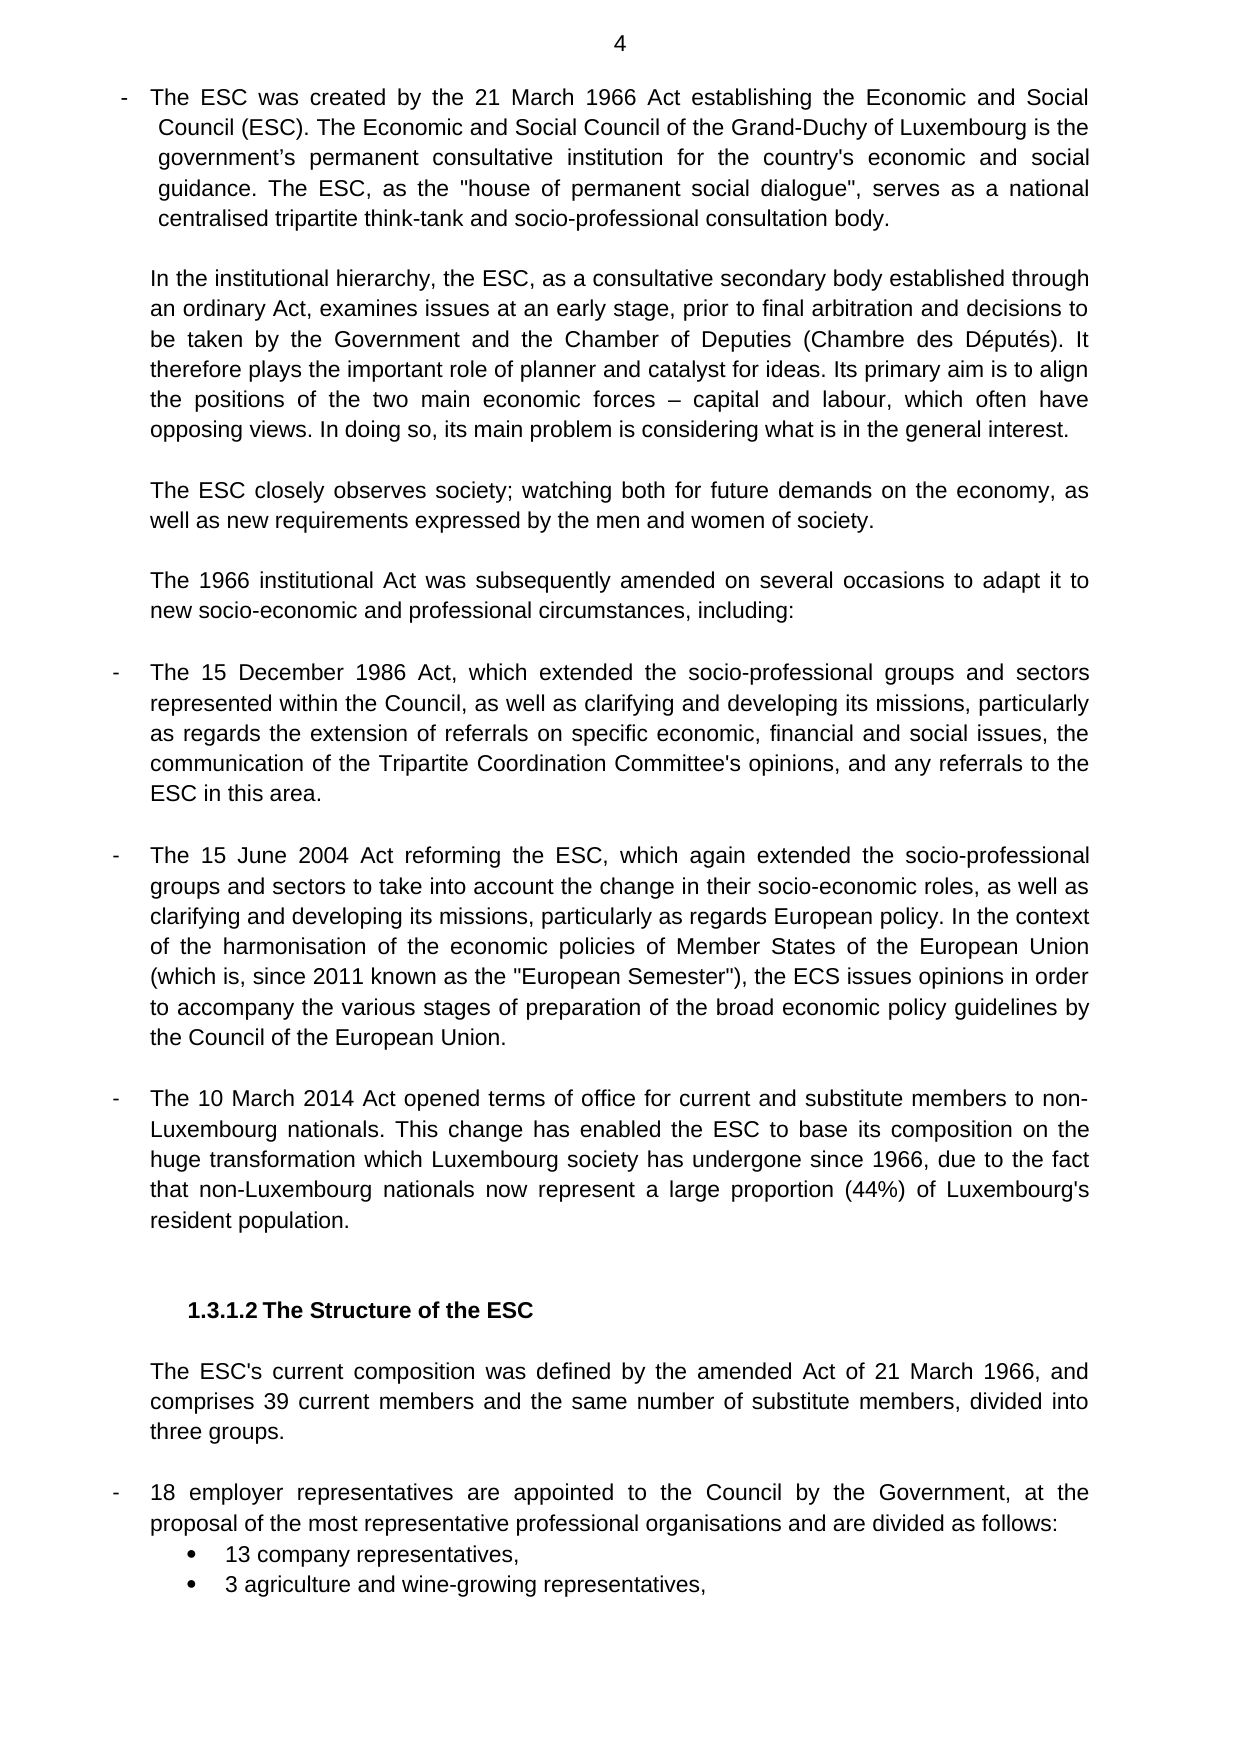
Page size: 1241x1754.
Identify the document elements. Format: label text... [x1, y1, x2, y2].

list The 15 June 2004 Act reforming the ESC, which again extended the socio-professional groups and sectors to take into account the change in their socio-economic roles, as well as clarifying and developing its missions, particularly as regards European policy. In the context of the harmonisation of the economic policies of Member States of the European Union (which is, since 2011 known as the "European Semester"), the ECS issues opinions in order to accompany the various stages of preparation of the broad economic policy guidelines by the Council of the European Union. [112, 841, 1090, 1050]
list The ESC was created by the 21 March 1966 Act establishing the Economic and Social Council (ESC). The Economic and Social Council of the Grand-Duchy of Luxembourg is the government’s permanent consultative institution for the country's economic and social guidance. The ESC, as the "house of permanent social dialogue", serves as a national centralised tripartite think-tank and socio-professional consultation body. [120, 84, 1090, 231]
text In the institutional hierarchy, the ESC, as a consultative secondary body established through an ordinary Act, examines issues at an early stage, prior to final arbitration and decisions to be taken by the Government and the Chamber of Deputies (Chambre des Députés). It therefore plays the important role of planner and catalyst for ideas. Its primary aim is to align the positions of the two main economic forces – capital and labour, which often have opposing views. In doing so, its main problem is considering what is in the general interest. [150, 265, 1090, 443]
list 3 agriculture and wine-growing representatives, [187, 1571, 1090, 1597]
list 18 employer representatives are appointed to the Council by the Government, at the proposal of the most representative professional organisations and are divided as follows: [112, 1478, 1090, 1537]
text The ESC closely observes society; watching both for future demands on the economy, as well as new requirements expressed by the men and women of society. [150, 477, 1090, 533]
list 13 company representatives, [187, 1541, 1090, 1567]
list The 10 March 2014 Act opened terms of office for current and substitute members to non-Luxembourg nationals. This change has enabled the ESC to base its composition on the huge transformation which Luxembourg society has undergone since 1966, due to the fact that non-Luxembourg nationals now represent a large proportion (44%) of Luxembourg's resident population. [112, 1084, 1090, 1233]
text The ESC's current composition was defined by the amended Act of 21 March 1966, and comprises 39 current members and the same number of substitute members, divided into three groups. [150, 1358, 1090, 1444]
list The 15 December 1986 Act, which extended the socio-professional groups and sectors represented within the Council, as well as clarifying and developing its missions, particularly as regards the extension of referrals on specific economic, financial and social issues, the communication of the Tripartite Coordination Committee's opinions, and any referrals to the ESC in this area. [112, 658, 1090, 807]
list The Structure of the ESC [187, 1297, 1090, 1324]
text The 1966 institutional Act was subsequently amended on several occasions to adapt it to new socio-economic and professional circumstances, including: [150, 567, 1090, 624]
